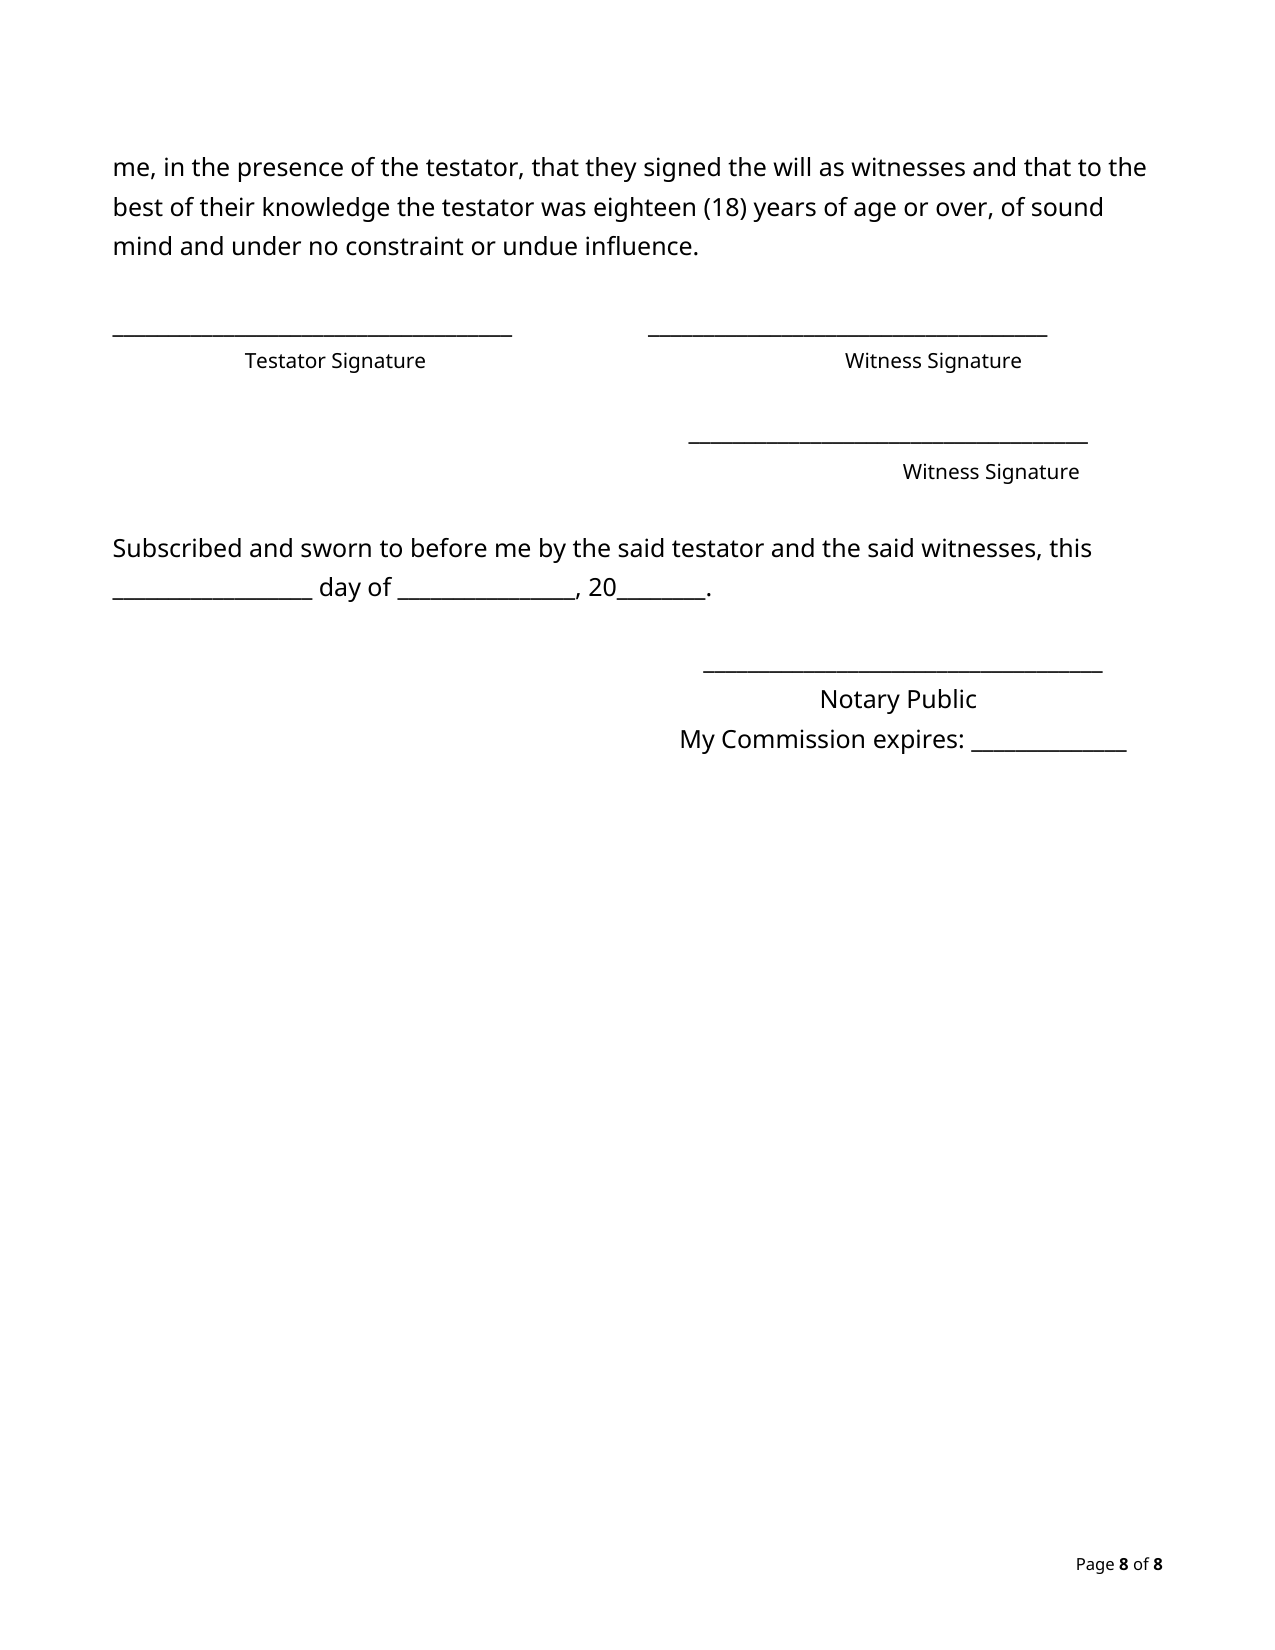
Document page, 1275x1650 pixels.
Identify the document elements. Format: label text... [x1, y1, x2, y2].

text ____________________________________ ____________________________________ [112, 307, 1162, 341]
text ____________________________________ Witness Signature [112, 413, 1162, 486]
text Testator Signature Witness Signature [112, 346, 1162, 374]
text __________________ day of ________________, 20________. [112, 570, 1162, 604]
text ____________________________________ Notary Public [112, 643, 1162, 716]
text My Commission expires: ______________ [112, 721, 1162, 755]
text Subscribed and sworn to before me by the said testator and the said witnesses, this [112, 531, 1162, 565]
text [112, 150, 1162, 262]
